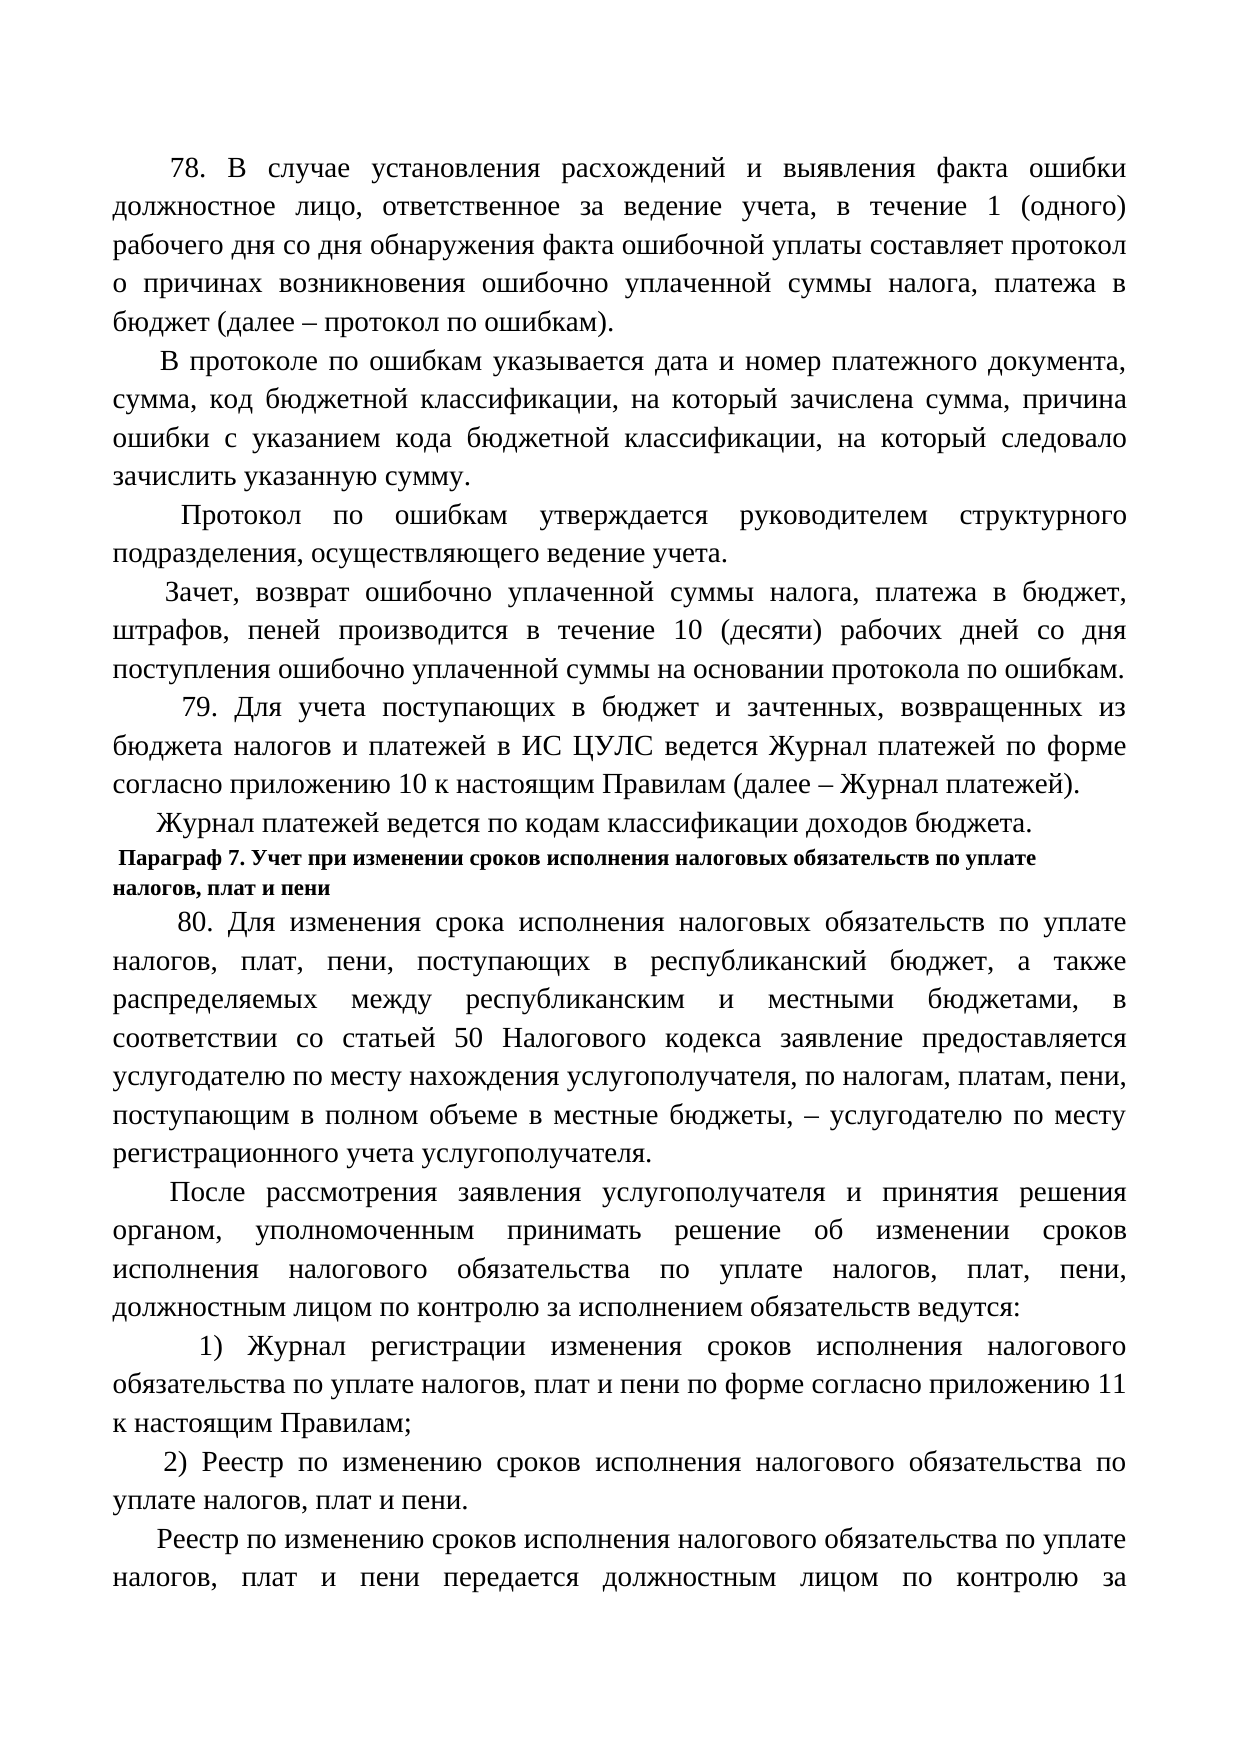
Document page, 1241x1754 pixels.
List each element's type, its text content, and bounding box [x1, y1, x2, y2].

text Журнал платежей ведется по кодам классификации доходов бюджета. [112, 805, 1128, 839]
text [112, 1521, 1128, 1593]
text 80. Для изменения срока исполнения налоговых обязательств по уплате налогов, плат, пени, поступающих в республиканский бюджет, а также распределяемых между республиканским и местными бюджетами, в соответствии со статьей 50 Налогового кодекса заявление предоставляется услугодателю по месту нахождения услугополучателя, по налогам, платам, пени, поступающим в полном объеме в местные бюджеты, – услугодателю по месту регистрационного учета услугополучателя. [112, 904, 1128, 1169]
text После рассмотрения заявления услугополучателя и принятия решения органом, уполномоченным принимать решение об изменении сроков исполнения налогового обязательства по уплате налогов, плат, пени, должностным лицом по контролю за исполнением обязательств ведутся: [112, 1174, 1128, 1323]
text 2) Реестр по изменению сроков исполнения налогового обязательства по уплате налогов, плат и пени. [112, 1444, 1128, 1516]
text Зачет, возврат ошибочно уплаченной суммы налога, платежа в бюджет, штрафов, пеней производится в течение 10 (десяти) рабочих дней со дня поступления ошибочно уплаченной суммы на основании протокола по ошибкам. [112, 574, 1128, 684]
text Протокол по ошибкам утверждается руководителем структурного подразделения, осуществляющего ведение учета. [112, 497, 1128, 569]
text Параграф 7. Учет при изменении сроков исполнения налоговых обязательств по уплате налогов, плат и пени [112, 844, 1128, 900]
text 79. Для учета поступающих в бюджет и зачтенных, возвращенных из бюджета налогов и платежей в ИС ЦУЛС ведется Журнал платежей по форме согласно приложению 10 к настоящим Правилам (далее – Журнал платежей). [112, 689, 1128, 800]
text В протоколе по ошибкам указывается дата и номер платежного документа, сумма, код бюджетной классификации, на который зачислена сумма, причина ошибки с указанием кода бюджетной классификации, на который следовало зачислить указанную сумму. [112, 343, 1128, 492]
text 1) Журнал регистрации изменения сроков исполнения налогового обязательства по уплате налогов, плат и пени по форме согласно приложению 11 к настоящим Правилам; [112, 1328, 1128, 1439]
text 78. В случае установления расхождений и выявления факта ошибки должностное лицо, ответственное за ведение учета, в течение 1 (одного) рабочего дня со дня обнаружения факта ошибочной уплаты составляет протокол о причинах возникновения ошибочно уплаченной суммы налога, платежа в бюджет (далее – протокол по ошибкам). [112, 150, 1128, 338]
